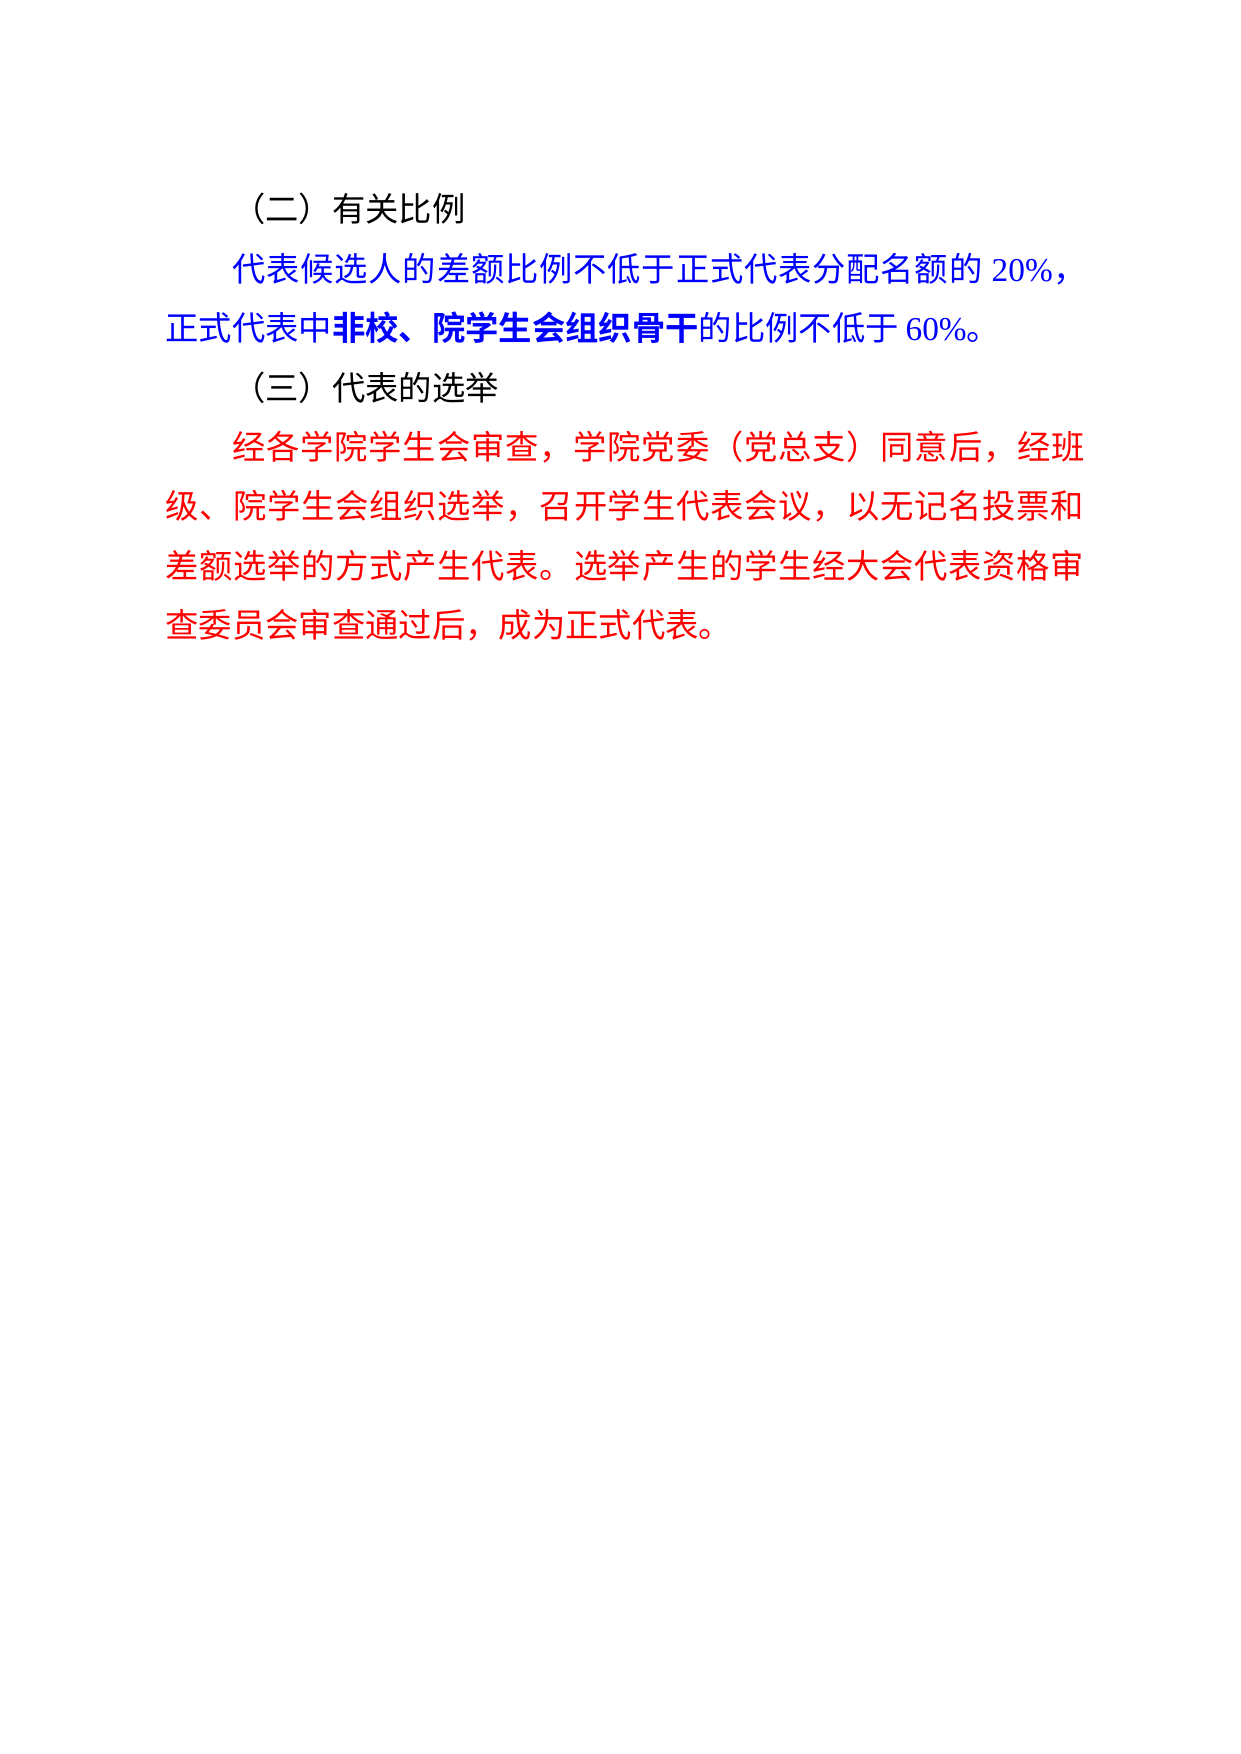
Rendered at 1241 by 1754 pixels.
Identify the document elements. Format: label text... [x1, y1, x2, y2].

text 代表候选人的差额比例不低于正式代表分配名额的20%，正式代表中非校、院学生会组织骨干的比例不低于60%。 [165, 234, 1087, 352]
text （二）有关比例 [165, 174, 1087, 234]
text 经各学院学生会审查，学院党委（党总支）同意后，经班级、院学生会组织选举，召开学生代表会议，以无记名投票和差额选举的方式产生代表。选举产生的学生经大会代表资格审查委员会审查通过后，成为正式代表。 [165, 412, 1087, 649]
text （三）代表的选举 [165, 352, 1087, 412]
